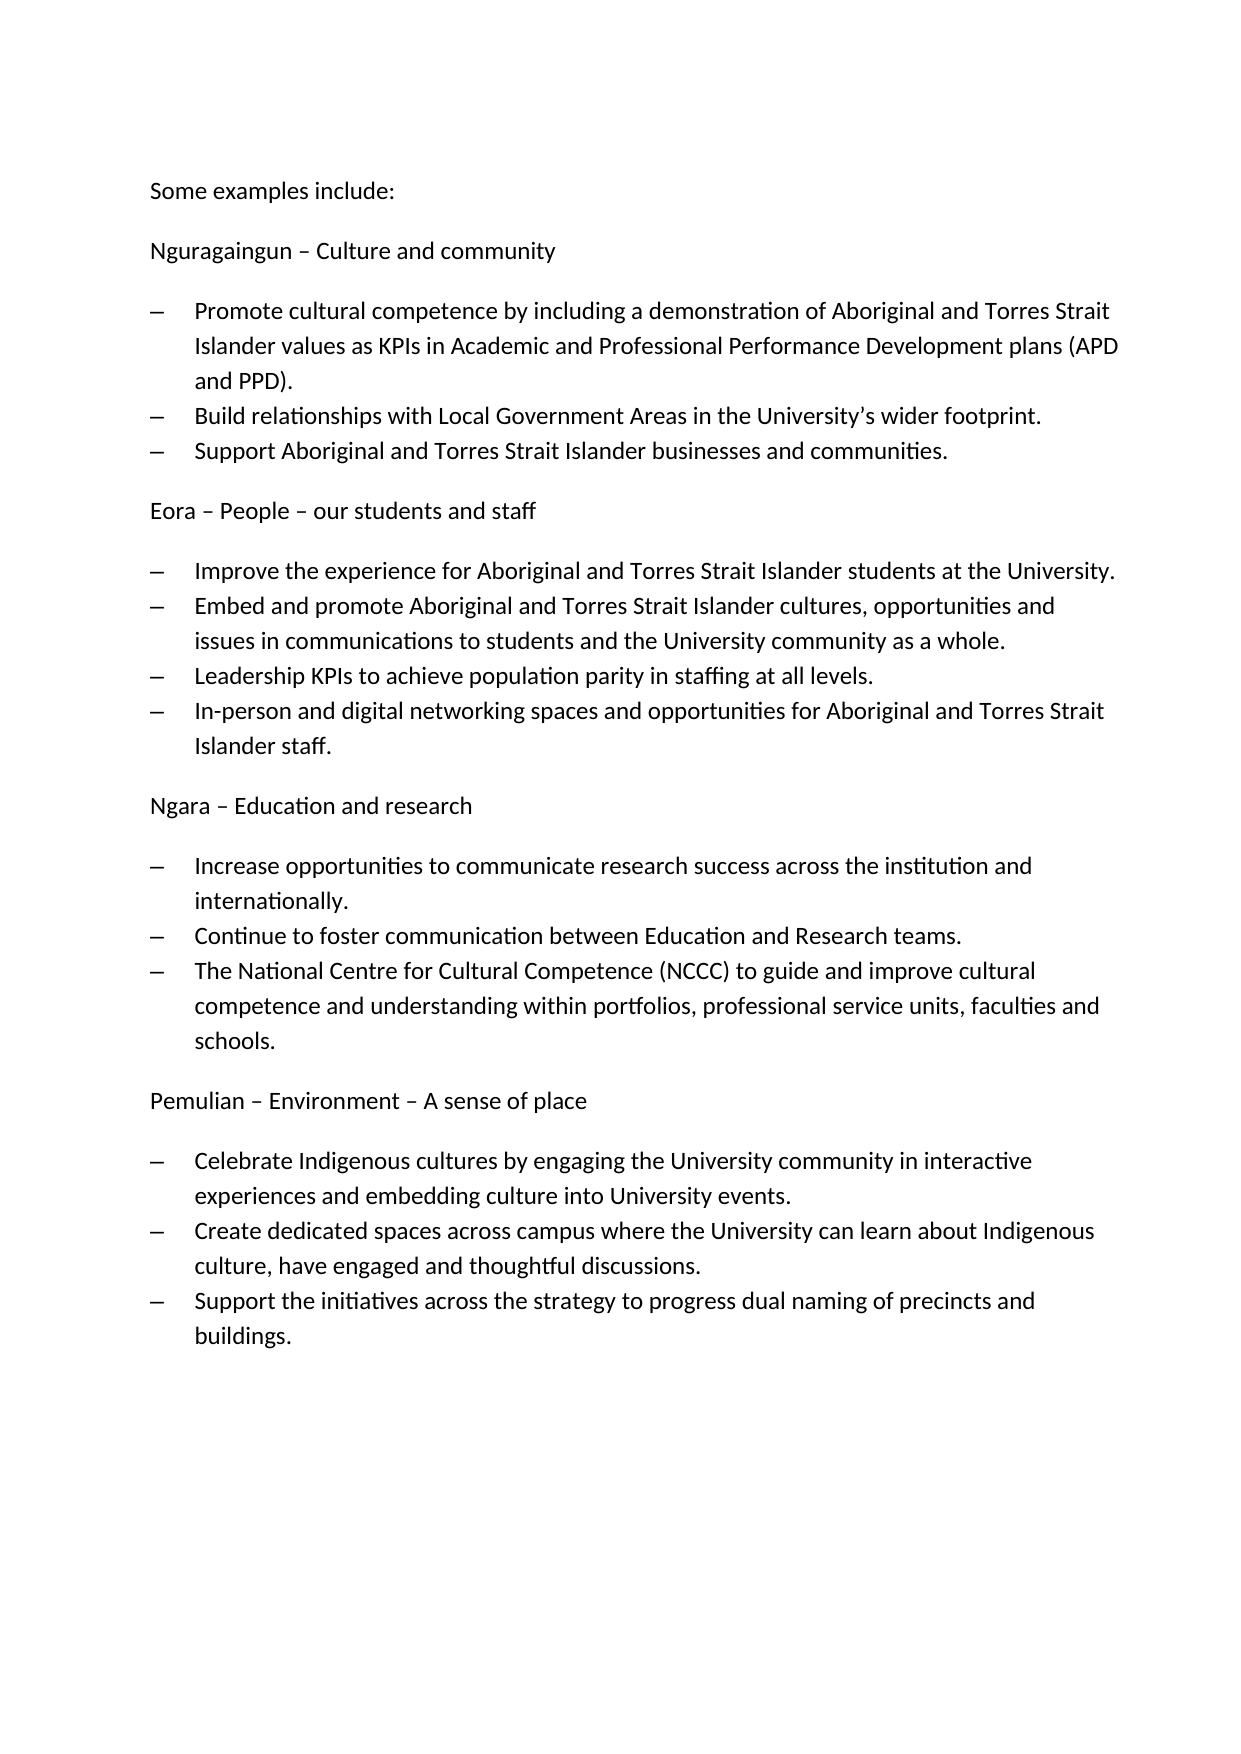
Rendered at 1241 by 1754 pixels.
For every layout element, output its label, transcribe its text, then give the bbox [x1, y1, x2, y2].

text Ngara – Education and research [150, 790, 1122, 821]
list Continue to foster communication between Education and Research teams. [150, 920, 1122, 951]
list Leadership KPIs to achieve population parity in staffing at all levels. [150, 660, 1122, 691]
list Support Aboriginal and Torres Strait Islander businesses and communities. [150, 435, 1122, 466]
list Support the initiatives across the strategy to progress dual naming of precincts and buildings. [150, 1285, 1122, 1351]
text Nguragaingun – Culture and community [150, 235, 1122, 266]
list Celebrate Indigenous cultures by engaging the University community in interactive experiences and embedding culture into University events. [150, 1145, 1122, 1211]
text Eora – People – our students and staff [150, 495, 1122, 526]
list Improve the experience for Aboriginal and Torres Strait Islander students at the University. [150, 555, 1122, 586]
list Promote cultural competence by including a demonstration of Aboriginal and Torres Strait Islander values as KPIs in Academic and Professional Performance Development plans (APD and PPD). [150, 295, 1122, 396]
list Embed and promote Aboriginal and Torres Strait Islander cultures, opportunities and issues in communications to students and the University community as a whole. [150, 590, 1122, 656]
list In-person and digital networking spaces and opportunities for Aboriginal and Torres Strait Islander staff. [150, 695, 1122, 761]
text Some examples include: [150, 175, 1122, 206]
list The National Centre for Cultural Competence (NCCC) to guide and improve cultural competence and understanding within portfolios, professional service units, faculties and schools. [150, 955, 1122, 1056]
list Build relationships with Local Government Areas in the University’s wider footprint. [150, 400, 1122, 431]
list Increase opportunities to communicate research success across the institution and internationally. [150, 850, 1122, 916]
list Create dedicated spaces across campus where the University can learn about Indigenous culture, have engaged and thoughtful discussions. [150, 1215, 1122, 1281]
text Pemulian – Environment – A sense of place [150, 1085, 1122, 1116]
